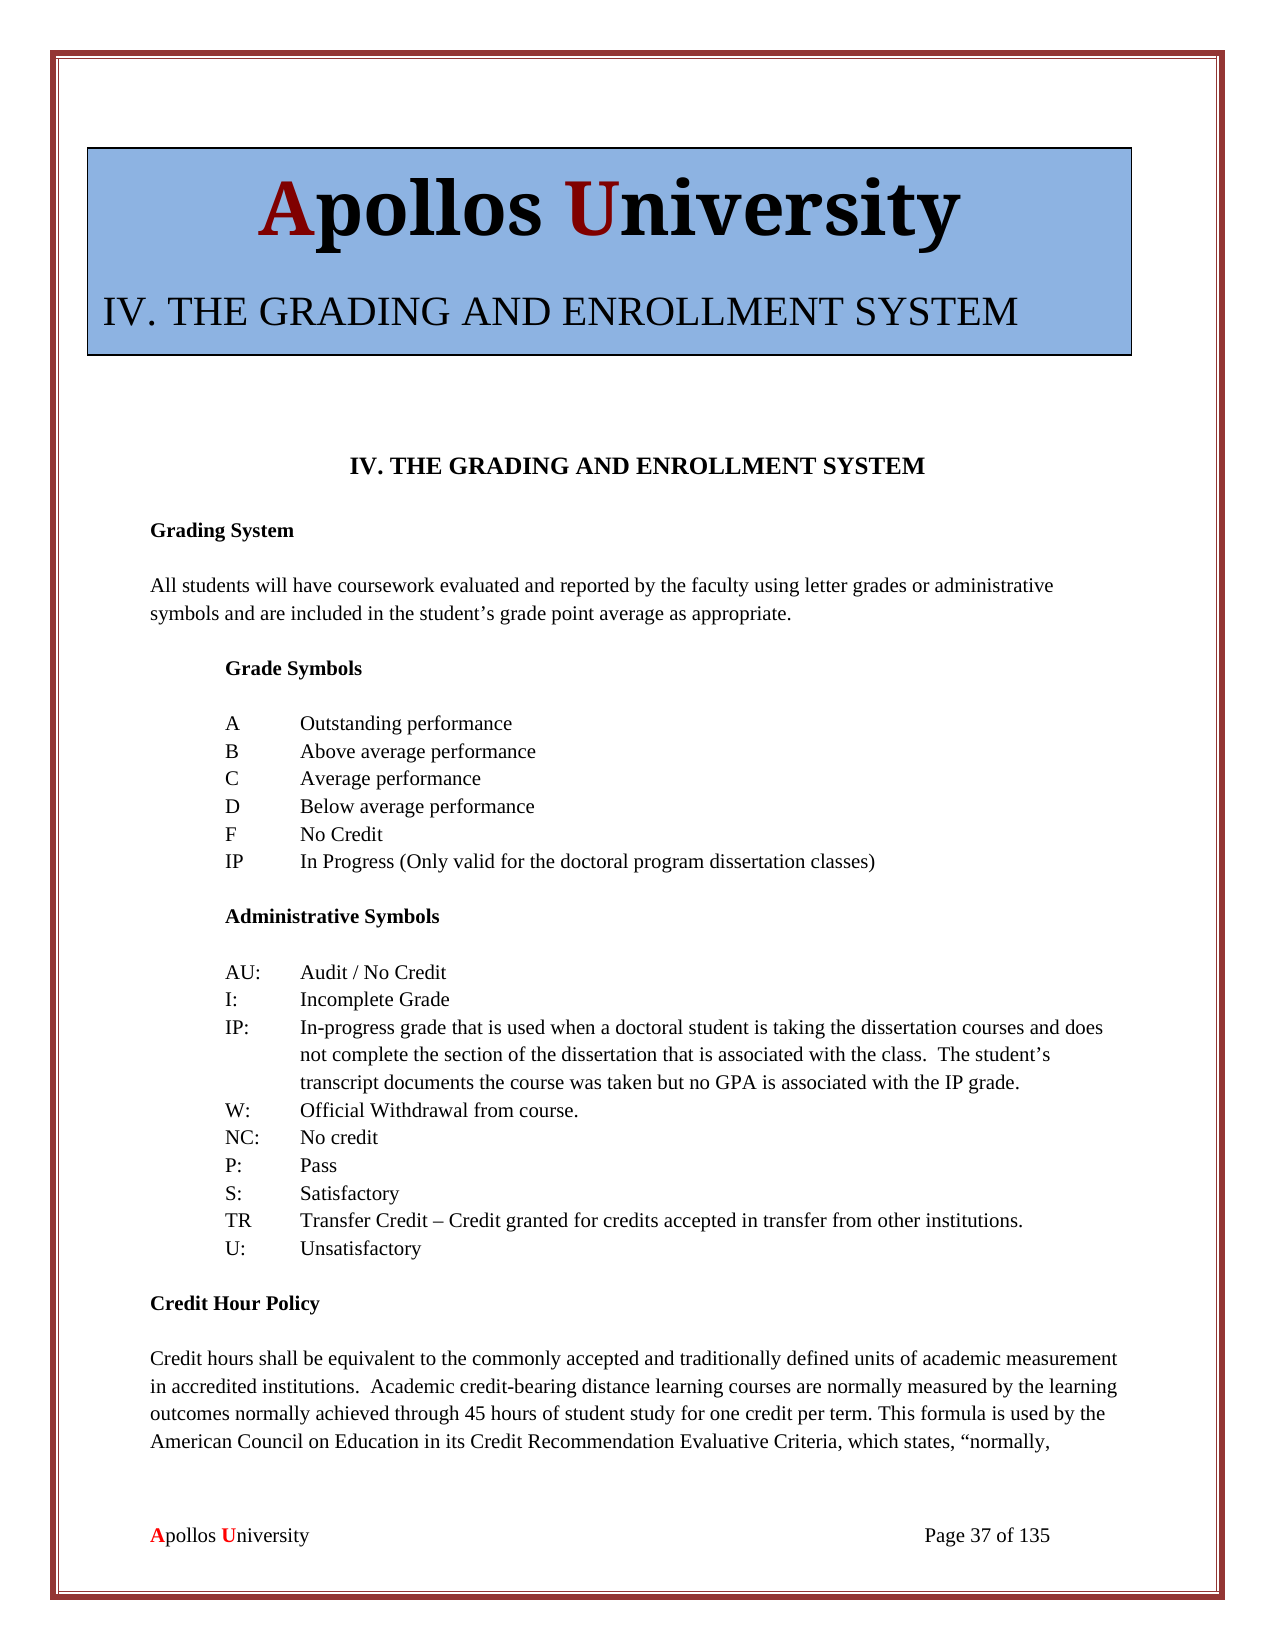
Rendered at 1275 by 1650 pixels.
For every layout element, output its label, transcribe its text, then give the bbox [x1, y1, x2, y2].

text Administrative Symbols [150, 904, 1125, 928]
text W: Official Withdrawal from course. [225, 1098, 1125, 1122]
text IP In Progress (Only valid for the doctoral program dissertation classes) [225, 849, 1125, 873]
text D Below average performance [225, 794, 1125, 818]
text C Average performance [225, 766, 1125, 790]
text IP: In-progress grade that is used when a doctoral student is taking the dissertation courses and does not complete the section of the dissertation that is associated with the class. The student’s transcript documents the course was taken but no GPA is associated with the IP grade. [225, 1015, 1125, 1094]
subtitle IV. THE GRADING AND ENROLLMENT SYSTEM [150, 451, 1125, 480]
text A Outstanding performance [225, 711, 1125, 735]
text S: Satisfactory [225, 1180, 1125, 1204]
text I: Incomplete Grade [225, 987, 1125, 1011]
text AU: Audit / No Credit [225, 959, 1125, 984]
subtitle Grading System [150, 518, 1125, 542]
text All students will have coursework evaluated and reported by the faculty using letter grades or administrative symbols and are included in the student’s grade point average as appropriate. [150, 573, 1125, 625]
text Grade Symbols [150, 656, 1125, 680]
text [150, 1346, 1125, 1453]
text B Above average performance [225, 739, 1125, 763]
text TR Transfer Credit – Credit granted for credits accepted in transfer from other institutions. [225, 1208, 1125, 1232]
text NC: No credit [225, 1125, 1125, 1149]
subtitle Credit Hour Policy [150, 1291, 1125, 1315]
text P: Pass [225, 1153, 1125, 1177]
text F No Credit [225, 822, 1125, 846]
text U: Unsatisfactory [225, 1236, 1125, 1260]
